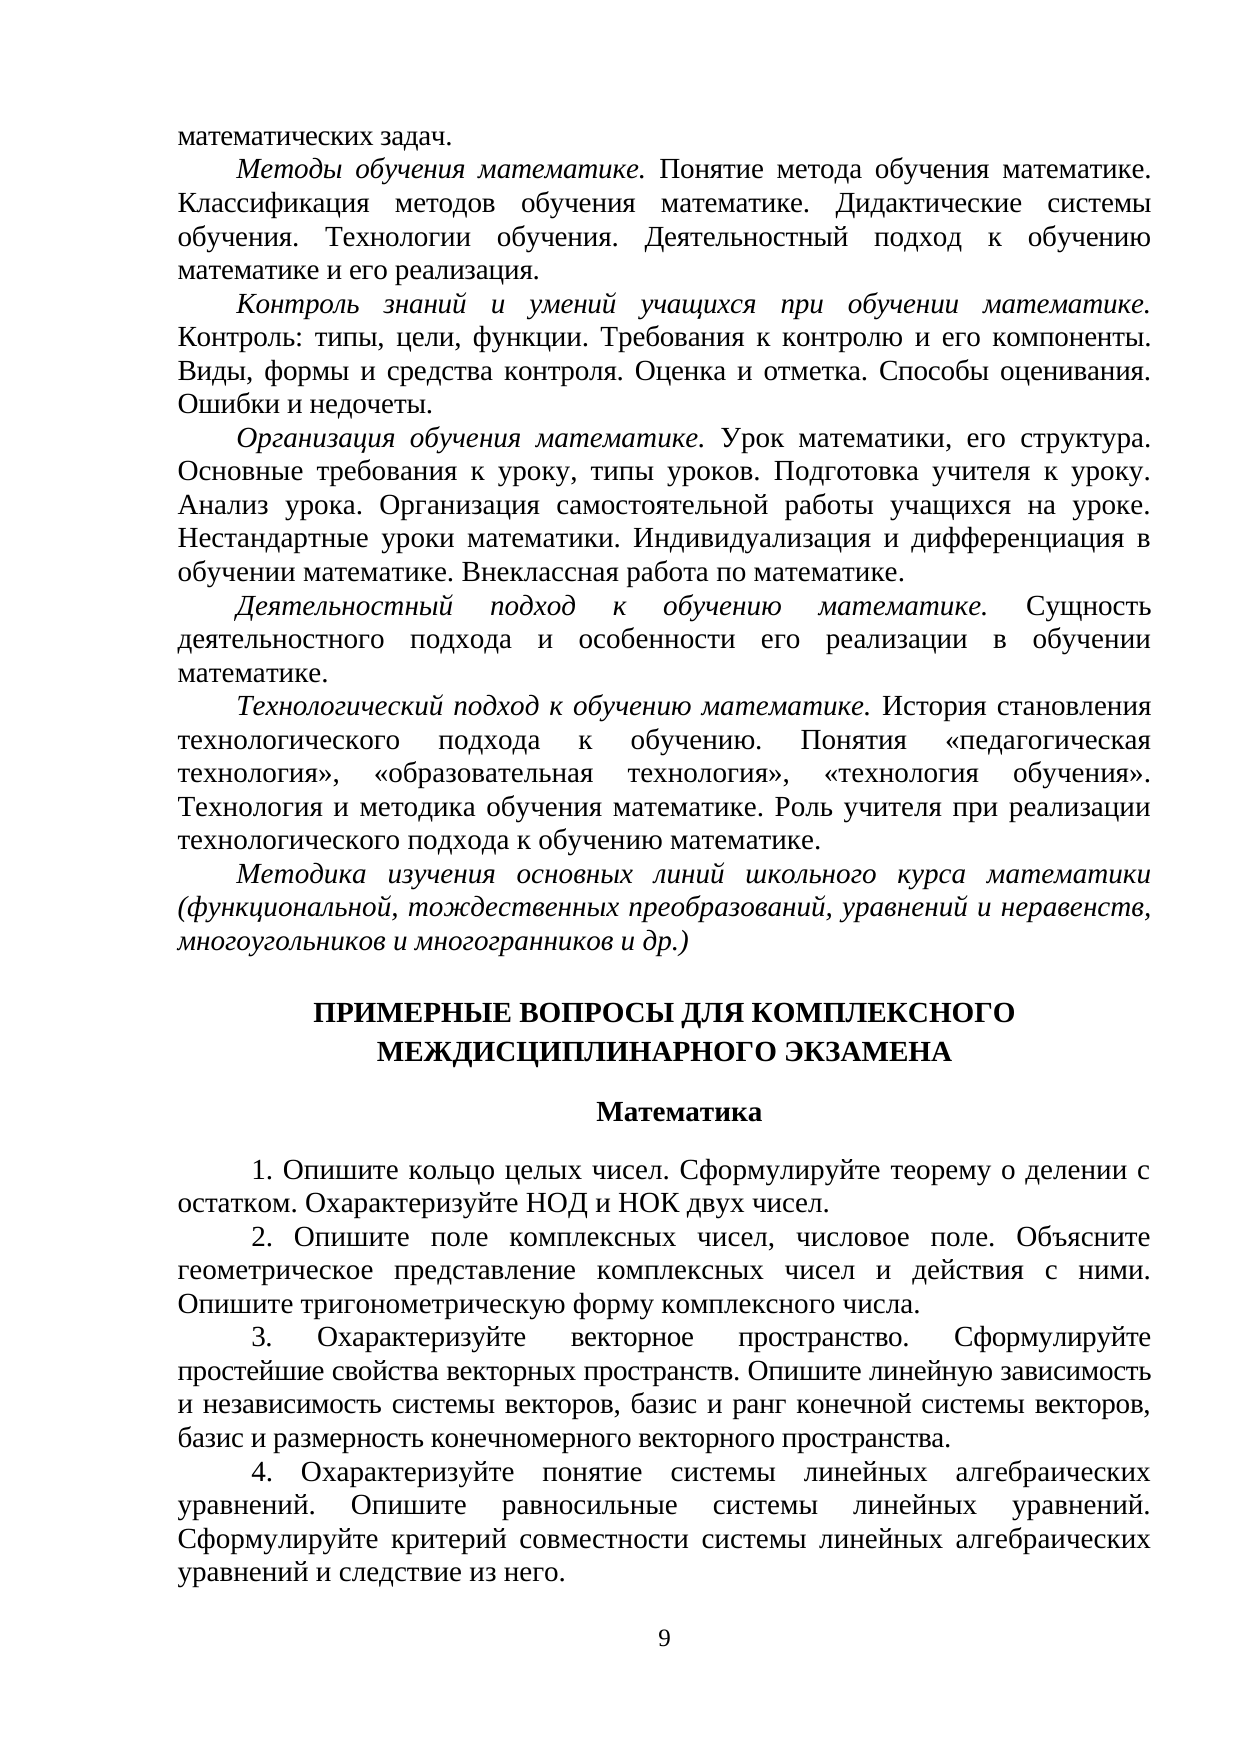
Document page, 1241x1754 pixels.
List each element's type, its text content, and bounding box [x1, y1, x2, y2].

text Технологический подход к обучению математике. История становления технологического подхода к обучению. Понятия «педагогическая технология», «образовательная технология», «технология обучения». Технология и методика обучения математике. Роль учителя при реализации технологического подхода к обучению математике. [177, 688, 1152, 856]
text Деятельностный подход к обучению математике. Сущность деятельностного подхода и особенности его реализации в обучении математике. [177, 588, 1152, 688]
text 3. Охарактеризуйте векторное пространство. Сформулируйте простейшие свойства векторных пространств. Опишите линейную зависимость и независимость системы векторов, базис и ранг конечной системы векторов, базис и размерность конечномерного векторного пространства. [177, 1319, 1152, 1454]
text Методика изучения основных линий школьного курса математики (функциональной, тождественных преобразований, уравнений и неравенств, многоугольников и многогранников и др.) [177, 856, 1152, 957]
text 4. Охарактеризуйте понятие системы линейных алгебраических уравнений. Опишите равносильные системы линейных уравнений. Сформулируйте критерий совместности системы линейных алгебраических уравнений и следствие из него. [177, 1454, 1152, 1588]
text 2. Опишите поле комплексных чисел, числовое поле. Объясните геометрическое представление комплексных чисел и действия с ними. Опишите тригонометрическую форму комплексного числа. [177, 1219, 1152, 1319]
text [177, 118, 1152, 152]
text Математика [207, 1094, 1152, 1128]
text Контроль знаний и умений учащихся при обучении математике. Контроль: типы, цели, функции. Требования к контролю и его компоненты. Виды, формы и средства контроля. Оценка и отметка. Способы оценивания. Ошибки и недочеты. [177, 286, 1152, 420]
text 1. Опишите кольцо целых чисел. Сформулируйте теорему о делении с остатком. Охарактеризуйте НОД и НОК двух чисел. [177, 1152, 1152, 1219]
text Организация обучения математике. Урок математики, его структура. Основные требования к уроку, типы уроков. Подготовка учителя к уроку. Анализ урока. Организация самостоятельной работы учащихся на уроке. Нестандартные уроки математики. Индивидуализация и дифференциация в обучении математике. Внеклассная работа по математике. [177, 420, 1152, 588]
text ПРИМЕРНЫЕ ВОПРОСЫ ДЛЯ КОМПЛЕКСНОГО [177, 995, 1152, 1029]
text Методы обучения математике. Понятие метода обучения математике. Классификация методов обучения математике. Дидактические системы обучения. Технологии обучения. Деятельностный подход к обучению математике и его реализация. [177, 152, 1152, 286]
text МЕЖДИСЦИПЛИНАРНОГО ЭКЗАМЕНА [177, 1034, 1152, 1067]
